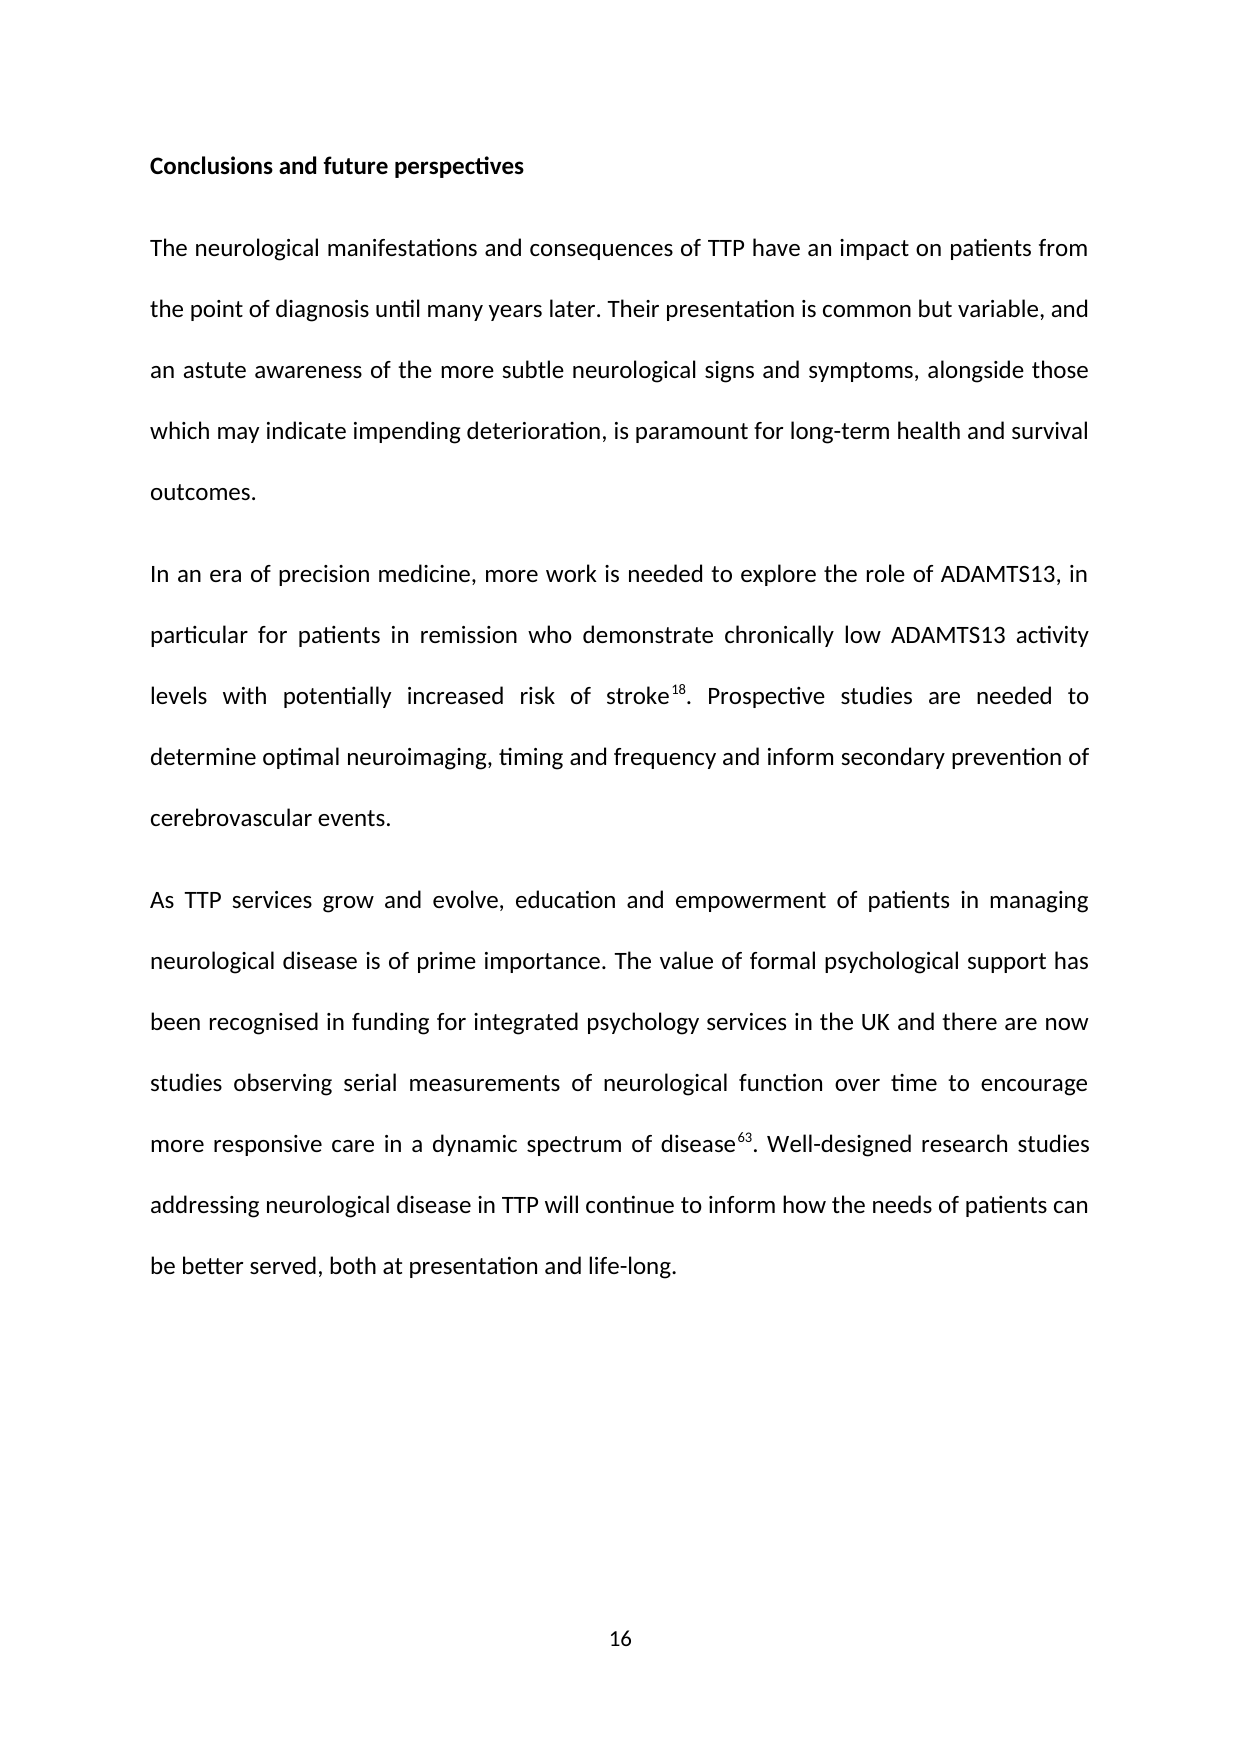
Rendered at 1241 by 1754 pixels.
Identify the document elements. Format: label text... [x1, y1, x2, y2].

text As TTP services grow and evolve, education and empowerment of patients in managing neurological disease is of prime importance. The value of formal psychological support has been recognised in funding for integrated psychology services in the UK and there are now studies observing serial measurements of neurological function over time to encourage more responsive care in a dynamic spectrum of disease63. Well-designed research studies addressing neurological disease in TTP will continue to inform how the needs of patients can be better served, both at presentation and life-long. [150, 884, 1090, 1281]
text The neurological manifestations and consequences of TTP have an impact on patients from the point of diagnosis until many years later. Their presentation is common but variable, and an astute awareness of the more subtle neurological signs and symptoms, alongside those which may indicate impending deterioration, is paramount for long-term health and survival outcomes. [150, 232, 1090, 507]
text Conclusions and future perspectives [150, 150, 1090, 181]
text In an era of precision medicine, more work is needed to explore the role of ADAMTS13, in particular for patients in remission who demonstrate chronically low ADAMTS13 activity levels with potentially increased risk of stroke18. Prospective studies are needed to determine optimal neuroimaging, timing and frequency and inform secondary prevention of cerebrovascular events. [150, 558, 1090, 833]
